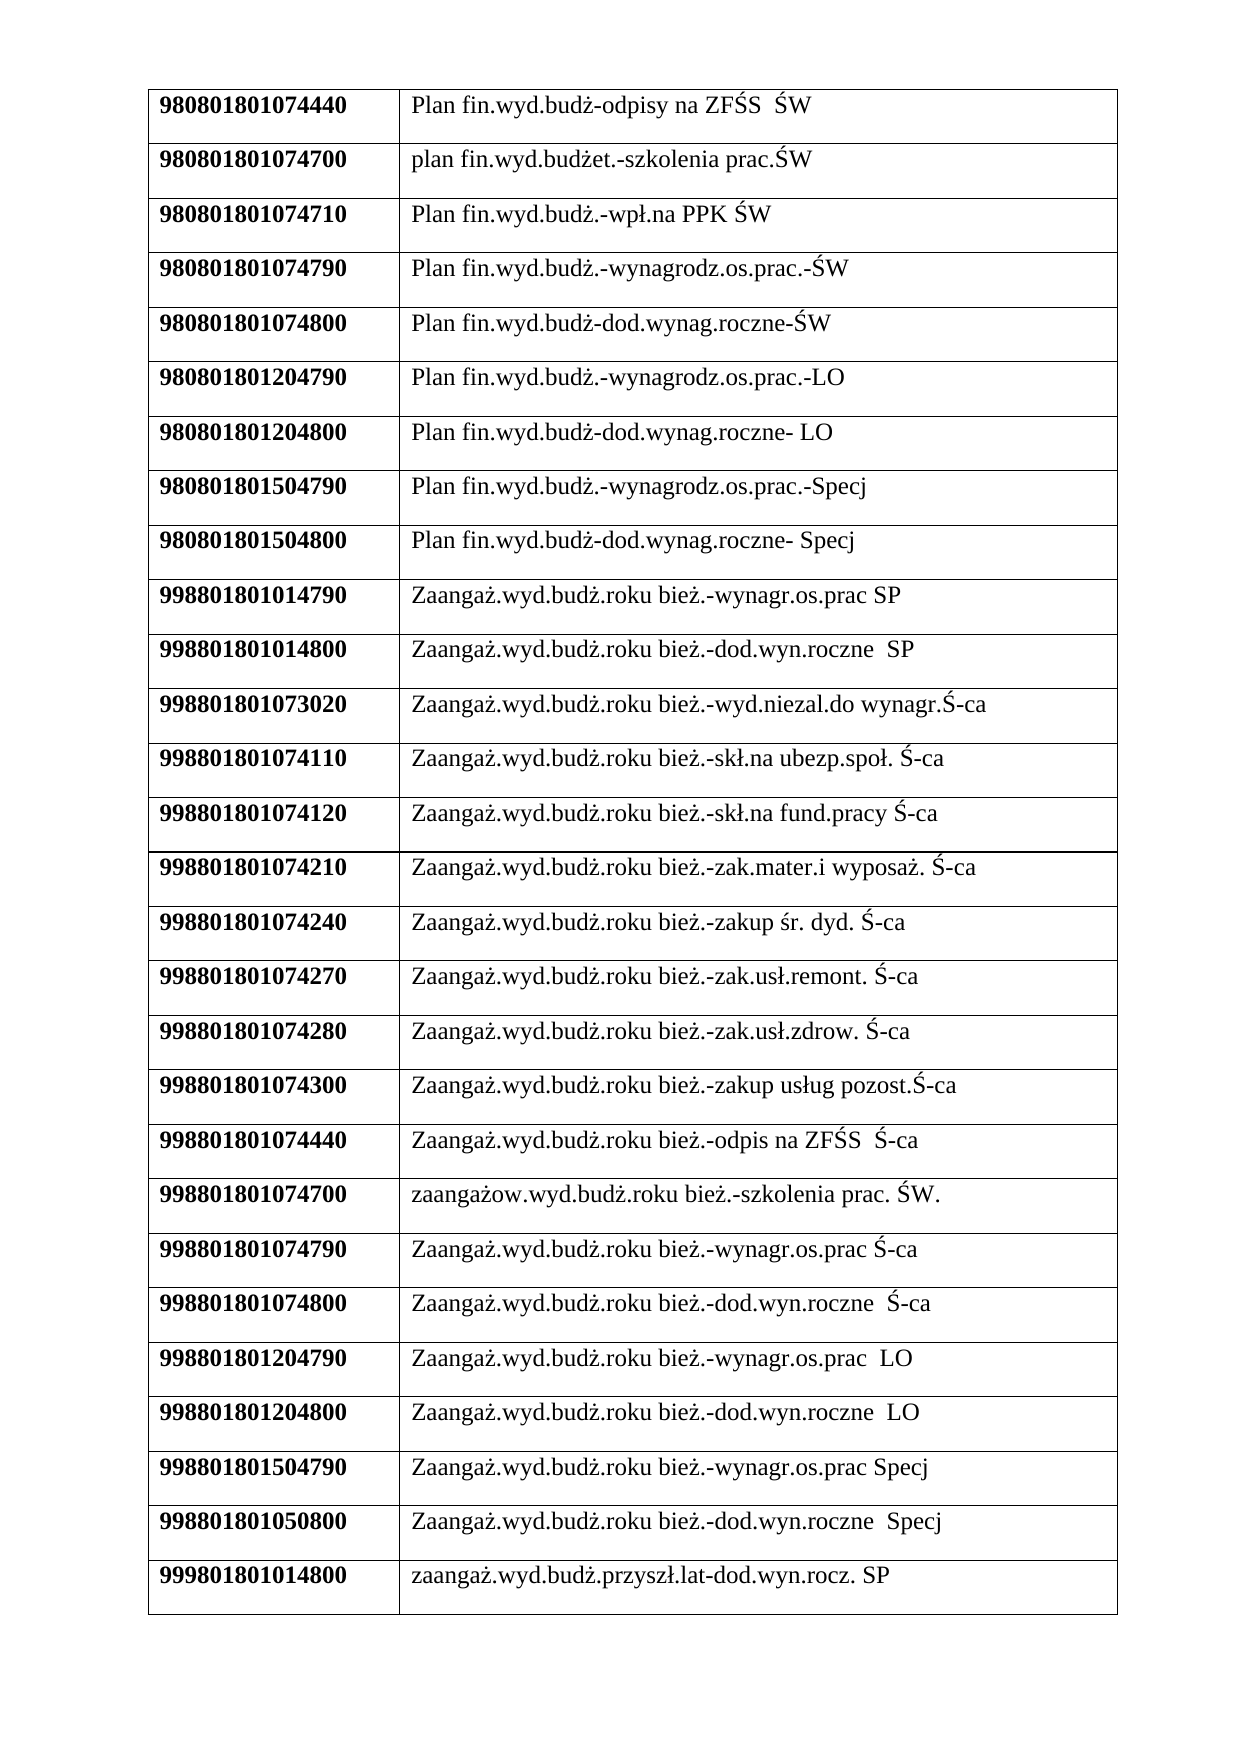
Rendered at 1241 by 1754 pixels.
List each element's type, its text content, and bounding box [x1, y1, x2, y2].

table_cell Zaangaż.wyd.budż.roku bież.-wyd.niezal.do wynagr.Ś-ca [400, 689, 1117, 742]
table_cell 980801801504790 [149, 471, 399, 524]
table_cell Plan fin.wyd.budż-dod.wynag.roczne-ŚW [400, 308, 1117, 361]
table_cell Zaangaż.wyd.budż.roku bież.-dod.wyn.roczne LO [400, 1397, 1117, 1451]
table_cell Zaangaż.wyd.budż.roku bież.-zakup usług pozost.Ś-ca [400, 1070, 1117, 1124]
table_cell 980801801204800 [149, 417, 399, 470]
table_cell Zaangaż.wyd.budż.roku bież.-odpis na ZFŚS Ś-ca [400, 1125, 1117, 1178]
table_cell 998801801074110 [149, 744, 399, 797]
table_cell 980801801074440 [149, 90, 399, 143]
table_cell 998801801014790 [149, 580, 399, 633]
table_cell 998801801074700 [149, 1179, 399, 1233]
table_cell Zaangaż.wyd.budż.roku bież.-skł.na ubezp.społ. Ś-ca [400, 744, 1117, 797]
table_cell 998801801074270 [149, 961, 399, 1015]
table_cell Zaangaż.wyd.budż.roku bież.-dod.wyn.roczne Specj [400, 1506, 1117, 1559]
table_cell Zaangaż.wyd.budż.roku bież.-zak.mater.i wyposaż. Ś-ca [400, 853, 1117, 906]
table_cell zaangaż.wyd.budż.przyszł.lat-dod.wyn.rocz. SP [400, 1561, 1117, 1614]
table_cell 998801801204800 [149, 1397, 399, 1451]
table_cell Plan fin.wyd.budż.-wynagrodz.os.prac.-LO [400, 362, 1117, 416]
table_cell Zaangaż.wyd.budż.roku bież.-zak.usł.remont. Ś-ca [400, 961, 1117, 1015]
table_cell 998801801073020 [149, 689, 399, 742]
table_cell Plan fin.wyd.budż-dod.wynag.roczne- LO [400, 417, 1117, 470]
table_cell Zaangaż.wyd.budż.roku bież.-wynagr.os.prac Specj [400, 1452, 1117, 1505]
table_cell 980801801074710 [149, 199, 399, 252]
table_cell 998801801014800 [149, 635, 399, 688]
table_cell Zaangaż.wyd.budż.roku bież.-wynagr.os.prac SP [400, 580, 1117, 633]
table_cell Plan fin.wyd.budż.-wynagrodz.os.prac.-ŚW [400, 253, 1117, 307]
table_cell 999801801014800 [149, 1561, 399, 1614]
table_cell 998801801074120 [149, 798, 399, 851]
table_cell zaangażow.wyd.budż.roku bież.-szkolenia prac. ŚW. [400, 1179, 1117, 1233]
table_cell Zaangaż.wyd.budż.roku bież.-dod.wyn.roczne SP [400, 635, 1117, 688]
table_cell Zaangaż.wyd.budż.roku bież.-zak.usł.zdrow. Ś-ca [400, 1016, 1117, 1069]
table_cell Zaangaż.wyd.budż.roku bież.-skł.na fund.pracy Ś-ca [400, 798, 1117, 851]
table_cell 998801801050800 [149, 1506, 399, 1559]
table_cell Zaangaż.wyd.budż.roku bież.-zakup śr. dyd. Ś-ca [400, 907, 1117, 960]
table_cell 998801801074300 [149, 1070, 399, 1124]
table_cell Zaangaż.wyd.budż.roku bież.-dod.wyn.roczne Ś-ca [400, 1288, 1117, 1342]
table_cell 980801801074800 [149, 308, 399, 361]
table_cell 998801801074790 [149, 1234, 399, 1287]
table_cell Zaangaż.wyd.budż.roku bież.-wynagr.os.prac LO [400, 1343, 1117, 1396]
table_cell 998801801074240 [149, 907, 399, 960]
table_cell 980801801074790 [149, 253, 399, 307]
table_cell Plan fin.wyd.budż.-wynagrodz.os.prac.-Specj [400, 471, 1117, 524]
table_cell Plan fin.wyd.budż-odpisy na ZFŚS ŚW [400, 90, 1117, 143]
table_cell 998801801204790 [149, 1343, 399, 1396]
table_cell plan fin.wyd.budżet.-szkolenia prac.ŚW [400, 144, 1117, 198]
table_cell 980801801204790 [149, 362, 399, 416]
table_cell 998801801074800 [149, 1288, 399, 1342]
table_cell 998801801074280 [149, 1016, 399, 1069]
table_cell 998801801074210 [149, 853, 399, 906]
table_cell Zaangaż.wyd.budż.roku bież.-wynagr.os.prac Ś-ca [400, 1234, 1117, 1287]
table_cell 998801801504790 [149, 1452, 399, 1505]
table_cell Plan fin.wyd.budż.-wpł.na PPK ŚW [400, 199, 1117, 252]
table_cell 980801801074700 [149, 144, 399, 198]
table_cell Plan fin.wyd.budż-dod.wynag.roczne- Specj [400, 526, 1117, 579]
table_cell 980801801504800 [149, 526, 399, 579]
table_cell 998801801074440 [149, 1125, 399, 1178]
